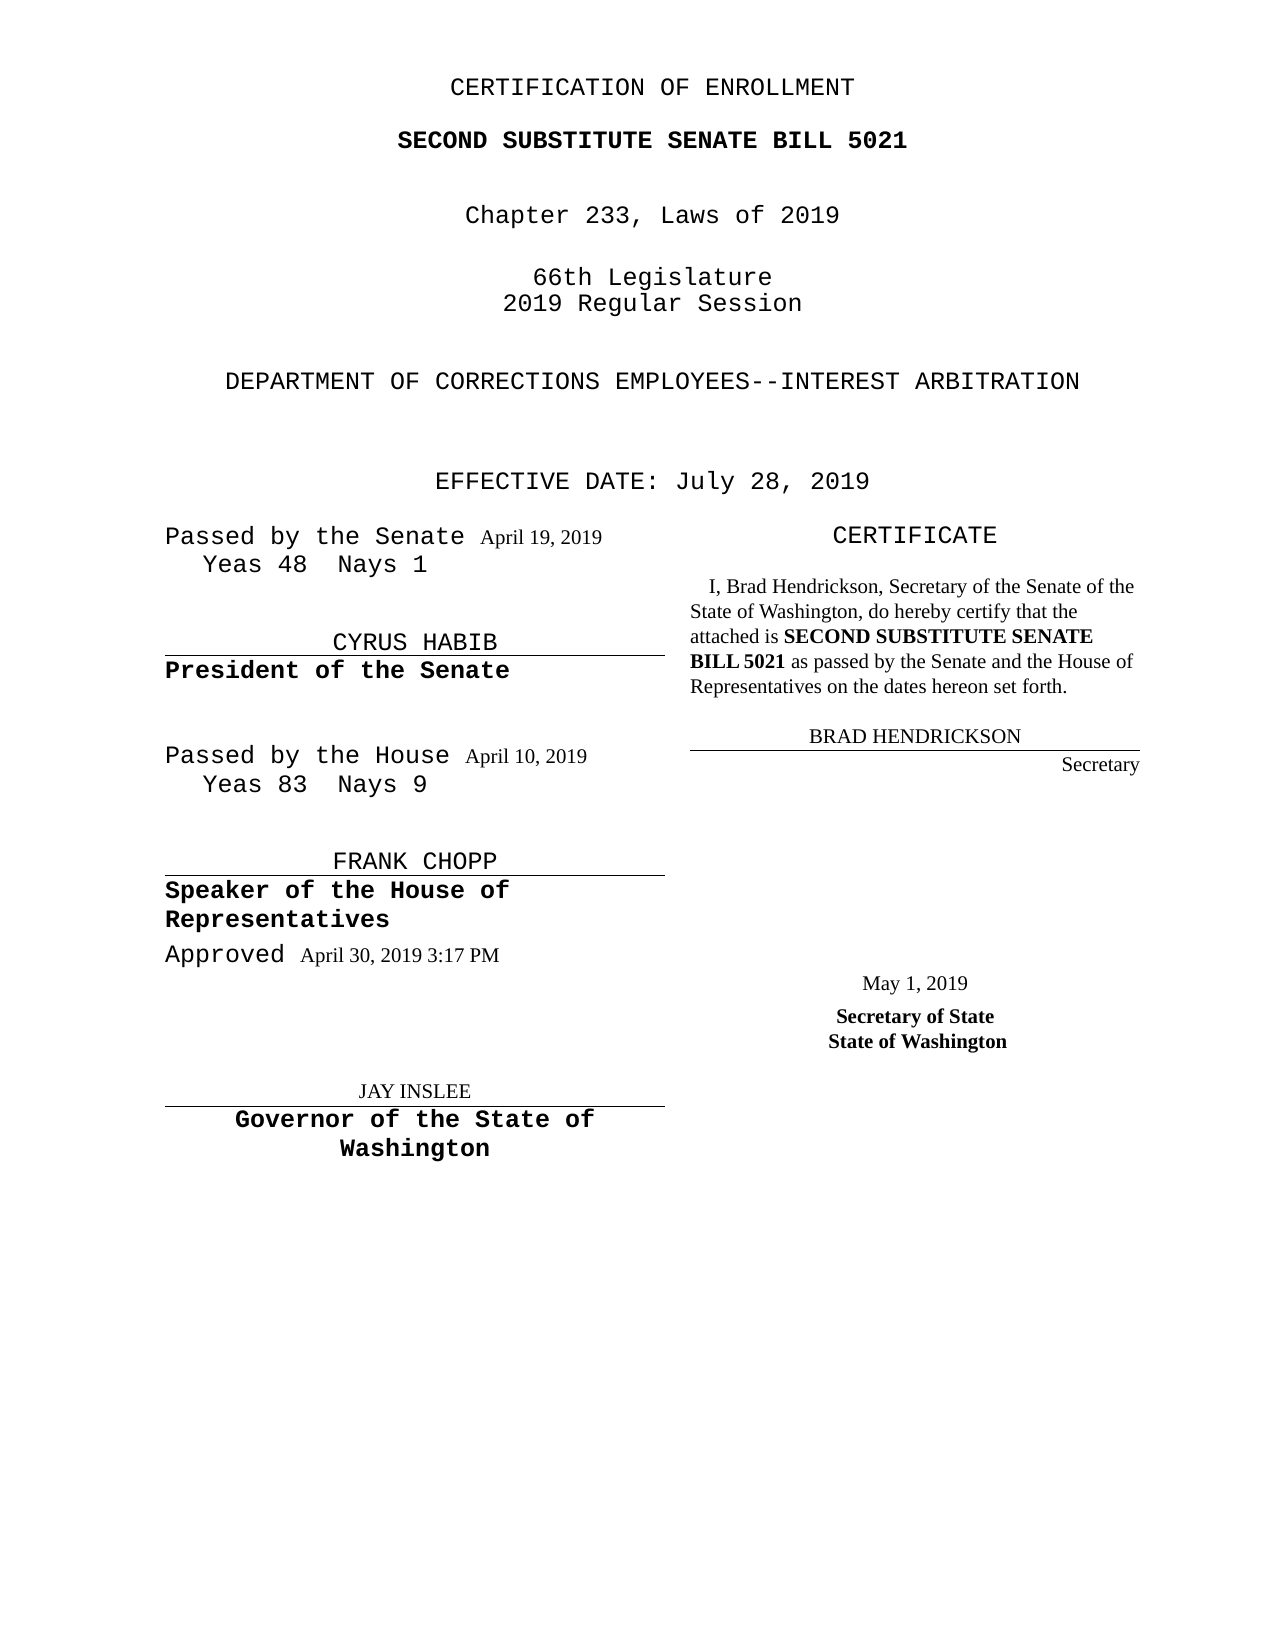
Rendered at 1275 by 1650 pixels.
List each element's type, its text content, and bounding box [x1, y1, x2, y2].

table_cell JAY INSLEE Governor of the State of Washington [153, 1000, 677, 1168]
text EFFECTIVE DATE: July 28, 2019 [135, 469, 1170, 494]
text CERTIFICATION OF ENROLLMENT [135, 75, 1170, 103]
text 66th Legislature [135, 266, 1170, 291]
table_cell May 1, 2019 [678, 939, 1152, 999]
text 2019 Regular Session [135, 291, 1170, 319]
table_cell Secretary of State State of Washington [678, 1000, 1152, 1168]
table_header CERTIFICATE I, Brad Hendrickson, Secretary of the Senate of the State of Washington, do hereby certify that the attached is SECOND SUBSTITUTE SENATE BILL 5021 as passed by the Senate and the House of Representatives on the dates hereon set forth. BRAD HENDRICKSON Secretary [678, 519, 1152, 939]
table_header Passed by the Senate April 19, 2019 Yeas 48 Nays 1 CYRUS HABIB President of the Senate Passed by the House April 10, 2019 Yeas 83 Nays 9 FRANK CHOPP Speaker of the House of Representatives [153, 519, 677, 939]
table_cell Approved April 30, 2019 3:17 PM [153, 939, 677, 999]
text DEPARTMENT OF CORRECTIONS EMPLOYEES--INTEREST ARBITRATION [135, 369, 1170, 394]
text SECOND SUBSTITUTE SENATE BILL 5021 [135, 128, 1170, 153]
text Chapter 233, Laws of 2019 [135, 203, 1170, 228]
